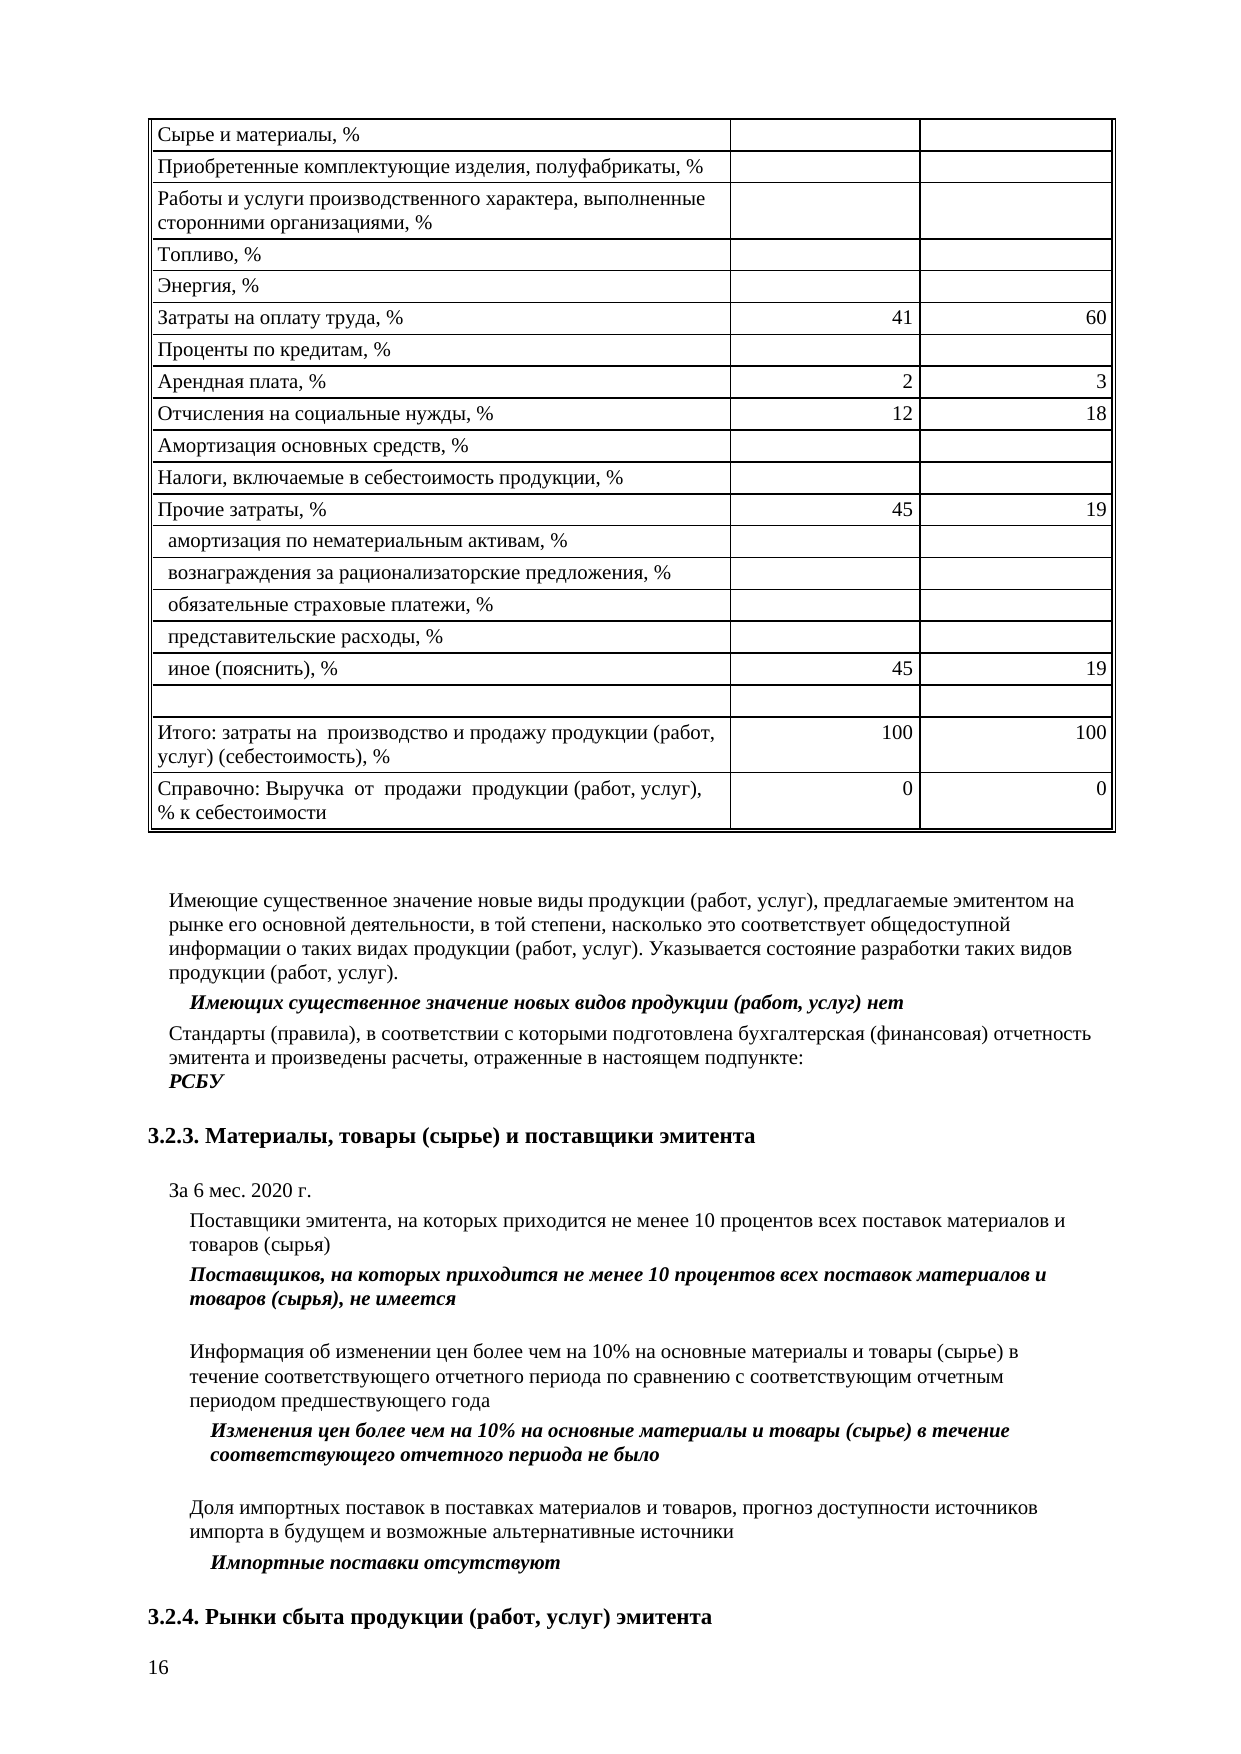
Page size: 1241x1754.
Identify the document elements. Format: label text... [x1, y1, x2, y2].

table_cell Прочие затраты, % [152, 494, 730, 525]
table_cell [731, 558, 919, 588]
table_cell [731, 686, 919, 716]
table_cell [731, 590, 919, 620]
table_cell [921, 526, 1111, 557]
table_cell Работы и услуги производственного характера, выполненные сторонними организациями, % [152, 183, 730, 238]
table_cell Проценты по кредитам, % [152, 335, 730, 365]
table_cell 60 [921, 303, 1111, 333]
table_cell [921, 120, 1111, 150]
table_cell Энергия, % [152, 271, 730, 302]
table_cell [731, 622, 919, 652]
table_cell амортизация по нематериальным активам, % [152, 526, 730, 557]
table_cell [731, 526, 919, 557]
text Изменения цен более чем на 10% на основные материалы и товары (сырье) в течение соответствующего отчетного периода не было [210, 1418, 1092, 1466]
table_cell Затраты на оплату труда, % [152, 303, 730, 333]
table_cell [731, 271, 919, 302]
table_cell обязательные страховые платежи, % [152, 590, 730, 620]
table_cell Справочно: Выручка от продажи продукции (работ, услуг), % к себестоимости [152, 773, 730, 828]
text Поставщики эмитента, на которых приходится не менее 10 процентов всех поставок материалов и товаров (сырья) [189, 1208, 1092, 1256]
table_cell 0 [921, 773, 1111, 828]
table_cell [921, 152, 1111, 182]
subtitle Доля импортных поставок в поставках материалов и товаров, прогноз доступности источников импорта в будущем и возможные альтернативные источники [189, 1495, 1092, 1543]
table_cell 19 [921, 654, 1111, 684]
subtitle Имеющие существенное значение новые виды продукции (работ, услуг), предлагаемые эмитентом на рынке его основной деятельности, в той степени, насколько это соответствует общедоступной информации о таких видах продукции (работ, услуг). Указывается состояние разработки таких видов продукции (работ, услуг). [168, 888, 1092, 984]
table_cell [921, 686, 1111, 716]
table_cell 45 [731, 495, 919, 525]
table_cell 19 [921, 495, 1111, 525]
table_cell [731, 335, 919, 365]
table_cell [921, 463, 1111, 493]
table_cell [921, 271, 1111, 302]
table_cell Сырье и материалы, % [152, 120, 730, 150]
table_cell 45 [731, 654, 919, 684]
table_cell Амортизация основных средств, % [152, 430, 730, 461]
table_cell [921, 590, 1111, 620]
table_cell [152, 685, 730, 716]
table_cell Арендная плата, % [152, 366, 730, 397]
subtitle За 6 мес. 2020 г. [168, 1177, 1092, 1202]
table_cell Итого: затраты на производство и продажу продукции (работ, услуг) (себестоимость), % [152, 717, 730, 772]
text Поставщиков, на которых приходится не менее 10 процентов всех поставок материалов и товаров (сырья), не имеется [189, 1262, 1092, 1310]
table_cell [731, 431, 919, 461]
table_cell 12 [731, 399, 919, 429]
table_cell 3 [921, 367, 1111, 397]
table_cell [921, 240, 1111, 270]
subtitle 3.2.3. Материалы, товары (сырье) и поставщики эмитента [148, 1122, 1092, 1148]
table_cell 18 [921, 399, 1111, 429]
table_cell 0 [731, 773, 919, 828]
table_cell 100 [731, 718, 919, 772]
table_cell вознаграждения за рационализаторские предложения, % [152, 558, 730, 588]
table_cell [731, 152, 919, 182]
table_cell [731, 120, 919, 150]
table_cell представительские расходы, % [152, 621, 730, 652]
table_cell [921, 335, 1111, 365]
table_cell [921, 622, 1111, 652]
text Импортные поставки отсутствуют [210, 1549, 1092, 1574]
text Стандарты (правила), в соответствии с которыми подготовлена бухгалтерская (финансовая) отчетность эмитента и произведены расчеты, отраженные в настоящем подпункте: РСБУ [168, 1021, 1092, 1093]
table_cell Топливо, % [152, 239, 730, 270]
table_cell [921, 558, 1111, 588]
table_cell [921, 183, 1111, 238]
table_cell [731, 183, 919, 238]
text Имеющих существенное значение новых видов продукции (работ, услуг) нет [189, 990, 1092, 1014]
table_cell 41 [731, 303, 919, 333]
table_cell Налоги, включаемые в себестоимость продукции, % [152, 462, 730, 493]
table_cell [731, 240, 919, 270]
table_cell [731, 463, 919, 493]
table_cell 100 [921, 718, 1111, 772]
table_cell 2 [731, 367, 919, 397]
subtitle 3.2.4. Рынки сбыта продукции (работ, услуг) эмитента [148, 1603, 1092, 1629]
table_cell [921, 431, 1111, 461]
table_cell Отчисления на социальные нужды, % [152, 398, 730, 429]
table_cell иное (пояснить), % [152, 653, 730, 684]
table_cell Приобретенные комплектующие изделия, полуфабрикаты, % [152, 151, 730, 182]
subtitle Информация об изменении цен более чем на 10% на основные материалы и товары (сырье) в течение соответствующего отчетного периода по сравнению с соответствующим отчетным периодом предшествующего года [189, 1339, 1092, 1412]
